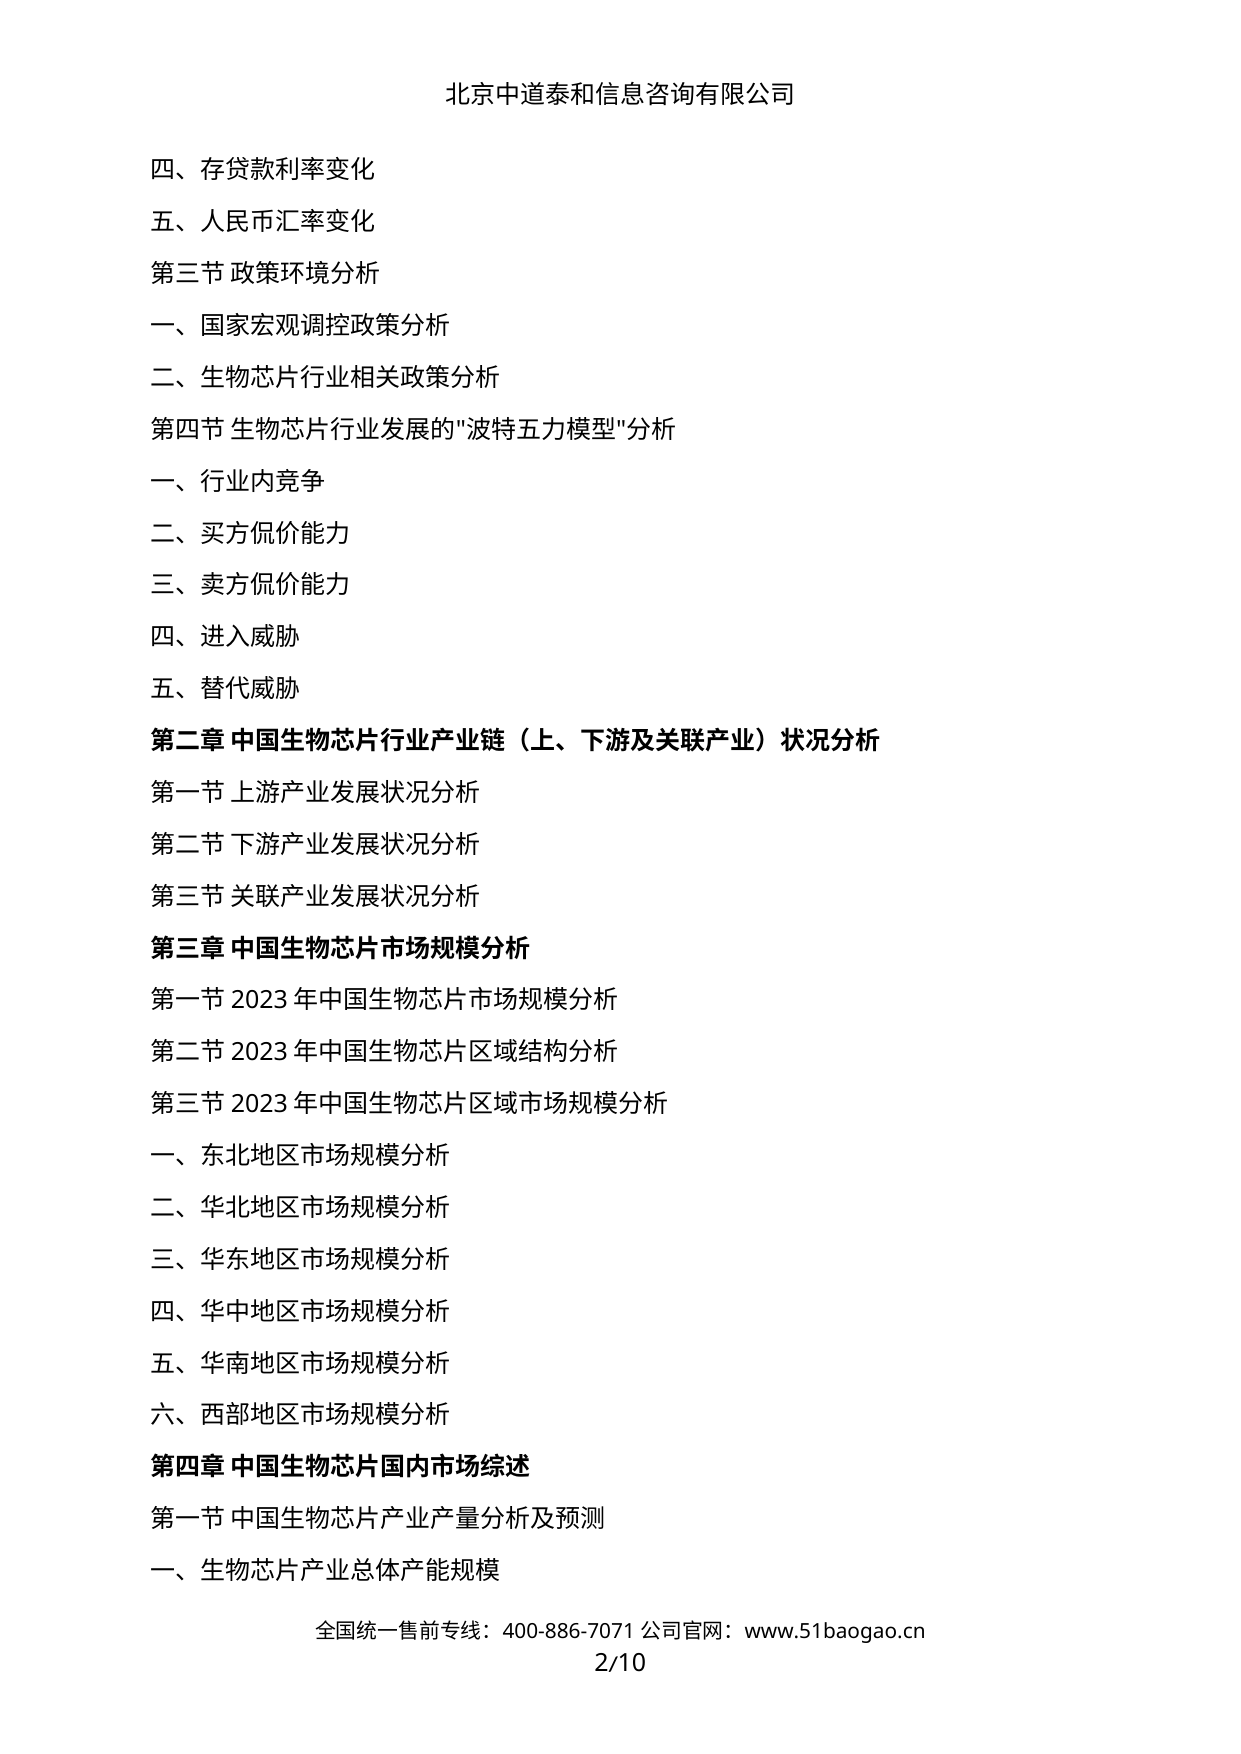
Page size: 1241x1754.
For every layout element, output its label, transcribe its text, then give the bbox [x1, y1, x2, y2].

text 三、卖方侃价能力 [150, 565, 1090, 601]
text 四、存贷款利率变化 [150, 150, 1090, 186]
text 第三节 2023年中国生物芯片区域市场规模分析 [150, 1084, 1090, 1120]
text 第四节 生物芯片行业发展的"波特五力模型"分析 [150, 409, 1090, 446]
text 第二节 2023年中国生物芯片区域结构分析 [150, 1032, 1090, 1068]
text 二、生物芯片行业相关政策分析 [150, 357, 1090, 394]
text 第二章 中国生物芯片行业产业链（上、下游及关联产业）状况分析 [150, 721, 1090, 757]
text 五、华南地区市场规模分析 [150, 1343, 1090, 1379]
text 第三节 关联产业发展状况分析 [150, 876, 1090, 912]
text 第二节 下游产业发展状况分析 [150, 824, 1090, 861]
text 第四章 中国生物芯片国内市场综述 [150, 1447, 1090, 1483]
text 第三节 政策环境分析 [150, 254, 1090, 290]
text 三、华东地区市场规模分析 [150, 1239, 1090, 1276]
text 二、华北地区市场规模分析 [150, 1187, 1090, 1224]
text 四、华中地区市场规模分析 [150, 1291, 1090, 1327]
text 一、国家宏观调控政策分析 [150, 306, 1090, 342]
text 第三章 中国生物芯片市场规模分析 [150, 928, 1090, 964]
text 一、生物芯片产业总体产能规模 [150, 1551, 1090, 1587]
text 五、替代威胁 [150, 669, 1090, 705]
text 六、西部地区市场规模分析 [150, 1395, 1090, 1431]
text 一、行业内竞争 [150, 461, 1090, 497]
text 五、人民币汇率变化 [150, 202, 1090, 238]
text 四、进入威胁 [150, 617, 1090, 653]
text 第一节 2023年中国生物芯片市场规模分析 [150, 980, 1090, 1016]
text 二、买方侃价能力 [150, 513, 1090, 549]
text 一、东北地区市场规模分析 [150, 1136, 1090, 1172]
text 第一节 上游产业发展状况分析 [150, 772, 1090, 809]
text 第一节 中国生物芯片产业产量分析及预测 [150, 1499, 1090, 1535]
